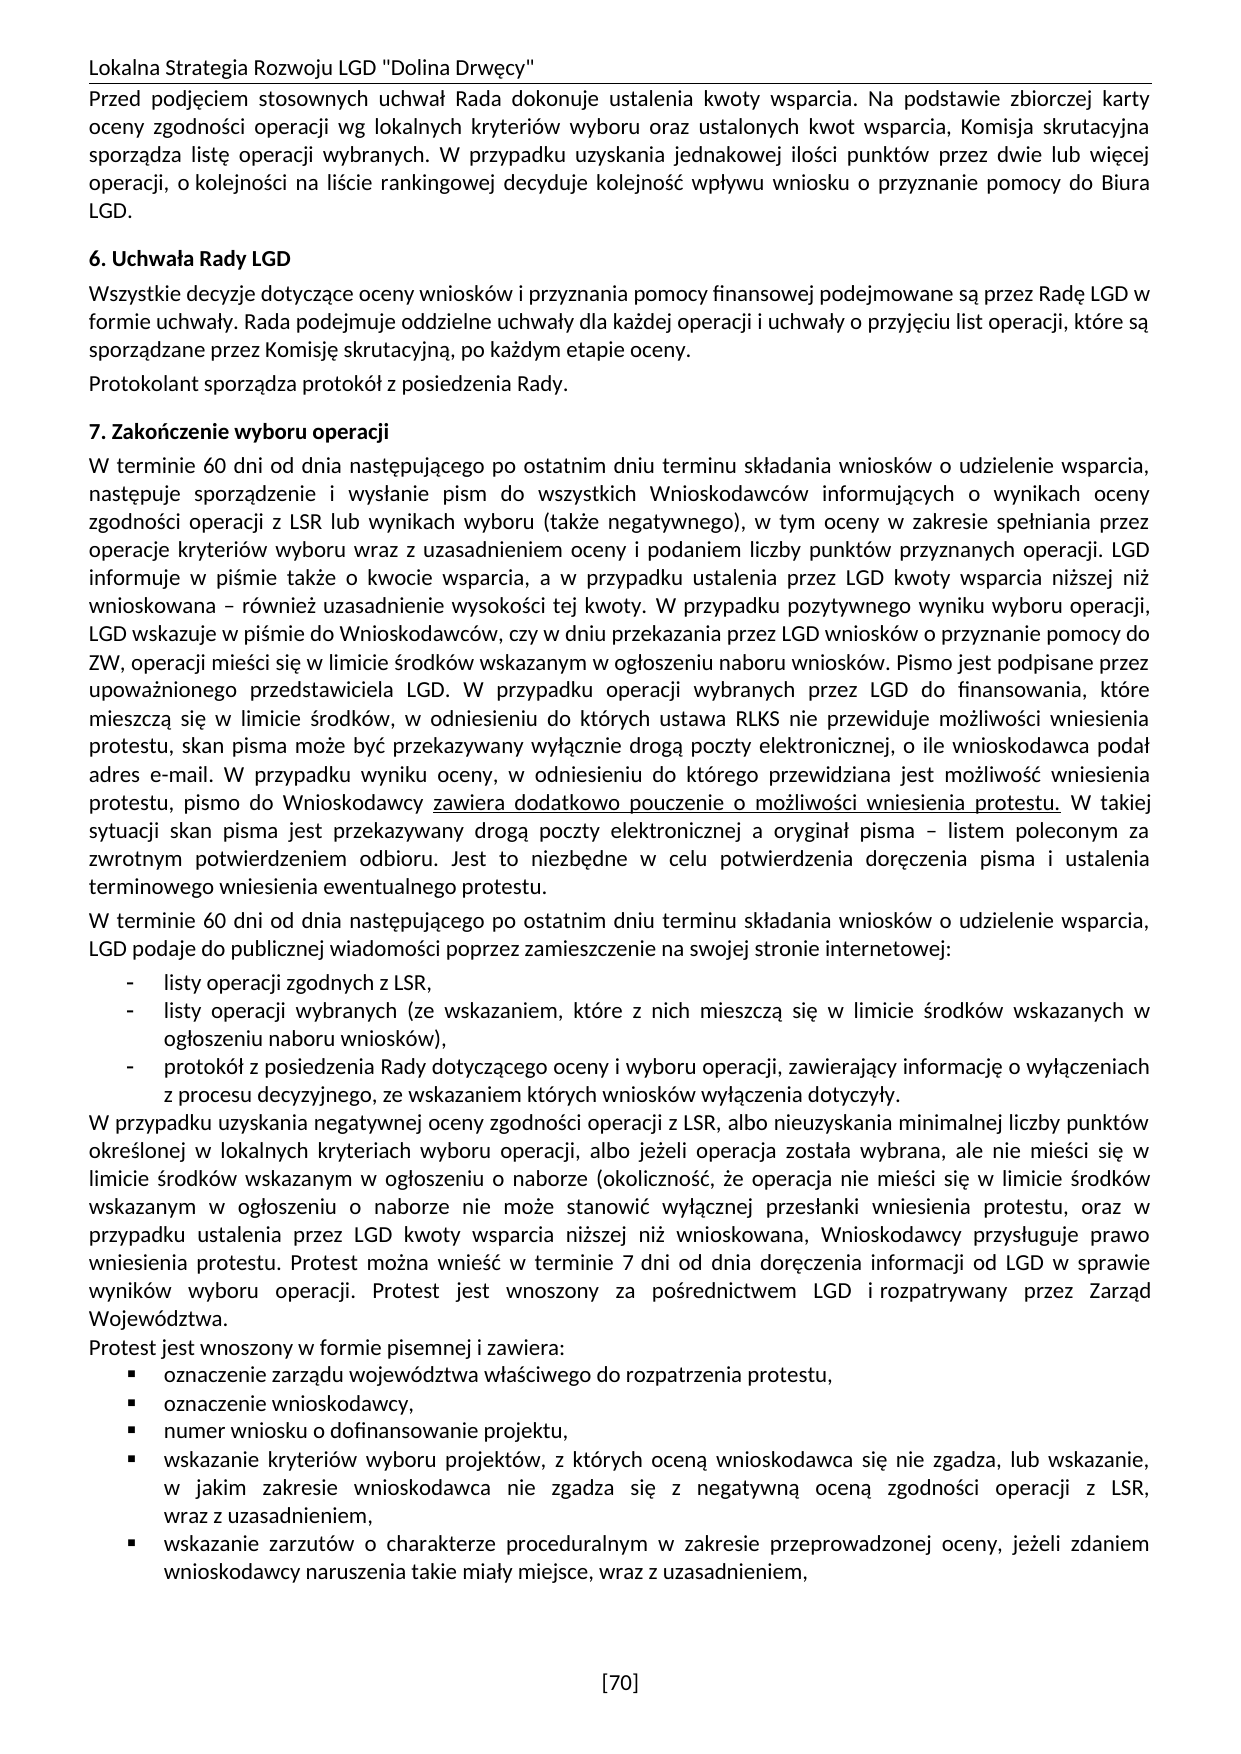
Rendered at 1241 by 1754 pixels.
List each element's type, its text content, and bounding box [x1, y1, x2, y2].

text 6. Uchwała Rady LGD [89, 244, 1152, 272]
list wskazanie zarzutów o charakterze proceduralnym w zakresie przeprowadzonej oceny, jeżeli zdaniem wnioskodawcy naruszenia takie miały miejsce, wraz z uzasadnieniem, [126, 1529, 1152, 1585]
list oznaczenie wnioskodawcy, [126, 1389, 1152, 1417]
list W przypadku uzyskania negatywnej oceny zgodności operacji z LSR, albo nieuzyskania minimalnej liczby punktów określonej w lokalnych kryteriach wyboru operacji, albo jeżeli operacja została wybrana, ale nie mieści się w limicie środków wskazanym w ogłoszeniu o naborze (okoliczność, że operacja nie mieści się w limicie środków wskazanym w ogłoszeniu o naborze nie może stanowić wyłącznej przesłanki wniesienia protestu, oraz w przypadku ustalenia przez LGD kwoty wsparcia niższej niż wnioskowana, Wnioskodawcy przysługuje prawo wniesienia protestu. Protest można wnieść w terminie 7 dni od dnia doręczenia informacji od LGD w sprawie wyników wyboru operacji. Protest jest wnoszony za pośrednictwem LGD i rozpatrywany przez Zarząd Województwa. [89, 1108, 1152, 1333]
list listy operacji zgodnych z LSR, [126, 968, 1152, 996]
text Przed podjęciem stosownych uchwał Rada dokonuje ustalenia kwoty wsparcia. Na podstawie zbiorczej karty oceny zgodności operacji wg lokalnych kryteriów wyboru oraz ustalonych kwot wsparcia, Komisja skrutacyjna sporządza listę operacji wybranych. W przypadku uzyskania jednakowej ilości punktów przez dwie lub więcej operacji, o kolejności na liście rankingowej decyduje kolejność wpływu wniosku o przyznanie pomocy do Biura LGD. [89, 84, 1152, 224]
list protokół z posiedzenia Rady dotyczącego oceny i wyboru operacji, zawierający informację o wyłączeniach z procesu decyzyjnego, ze wskazaniem których wniosków wyłączenia dotyczyły. [126, 1052, 1152, 1108]
list wskazanie kryteriów wyboru projektów, z których oceną wnioskodawca się nie zgadza, lub wskazanie, w jakim zakresie wnioskodawca nie zgadza się z negatywną oceną zgodności operacji z LSR, wraz z uzasadnieniem, [126, 1445, 1152, 1529]
text W terminie 60 dni od dnia następującego po ostatnim dniu terminu składania wniosków o udzielenie wsparcia, następuje sporządzenie i wysłanie pism do wszystkich Wnioskodawców informujących o wynikach oceny zgodności operacji z LSR lub wynikach wyboru (także negatywnego), w tym oceny w zakresie spełniania przez operacje kryteriów wyboru wraz z uzasadnieniem oceny i podaniem liczby punktów przyznanych operacji. LGD informuje w piśmie także o kwocie wsparcia, a w przypadku ustalenia przez LGD kwoty wsparcia niższej niż wnioskowana – również uzasadnienie wysokości tej kwoty. W przypadku pozytywnego wyniku wyboru operacji, LGD wskazuje w piśmie do Wnioskodawców, czy w dniu przekazania przez LGD wniosków o przyznanie pomocy do ZW, operacji mieści się w limicie środków wskazanym w ogłoszeniu naboru wniosków. Pismo jest podpisane przez upoważnionego przedstawiciela LGD. W przypadku operacji wybranych przez LGD do finansowania, które mieszczą się w limicie środków, w odniesieniu do których ustawa RLKS nie przewiduje możliwości wniesienia protestu, skan pisma może być przekazywany wyłącznie drogą poczty elektronicznej, o ile wnioskodawca podał adres e-mail. W przypadku wyniku oceny, w odniesieniu do którego przewidziana jest możliwość wniesienia protestu, pismo do Wnioskodawcy zawiera dodatkowo pouczenie o możliwości wniesienia protestu. W takiej sytuacji skan pisma jest przekazywany drogą poczty elektronicznej a oryginał pisma – listem poleconym za zwrotnym potwierdzeniem odbioru. Jest to niezbędne w celu potwierdzenia doręczenia pisma i ustalenia terminowego wniesienia ewentualnego protestu. [89, 451, 1152, 900]
text W terminie 60 dni od dnia następującego po ostatnim dniu terminu składania wniosków o udzielenie wsparcia, LGD podaje do publicznej wiadomości poprzez zamieszczenie na swojej stronie internetowej: [89, 906, 1152, 962]
text Protokolant sporządza protokół z posiedzenia Rady. [89, 369, 1152, 397]
list listy operacji wybranych (ze wskazaniem, które z nich mieszczą się w limicie środków wskazanych w ogłoszeniu naboru wniosków), [126, 996, 1152, 1052]
list Protest jest wnoszony w formie pisemnej i zawiera: [89, 1333, 1152, 1361]
text Wszystkie decyzje dotyczące oceny wniosków i przyznania pomocy finansowej podejmowane są przez Radę LGD w formie uchwały. Rada podejmuje oddzielne uchwały dla każdej operacji i uchwały o przyjęciu list operacji, które są sporządzane przez Komisję skrutacyjną, po każdym etapie oceny. [89, 279, 1152, 363]
list numer wniosku o dofinansowanie projektu, [126, 1417, 1152, 1445]
list oznaczenie zarządu województwa właściwego do rozpatrzenia protestu, [126, 1361, 1152, 1389]
text 7. Zakończenie wyboru operacji [89, 417, 1152, 445]
